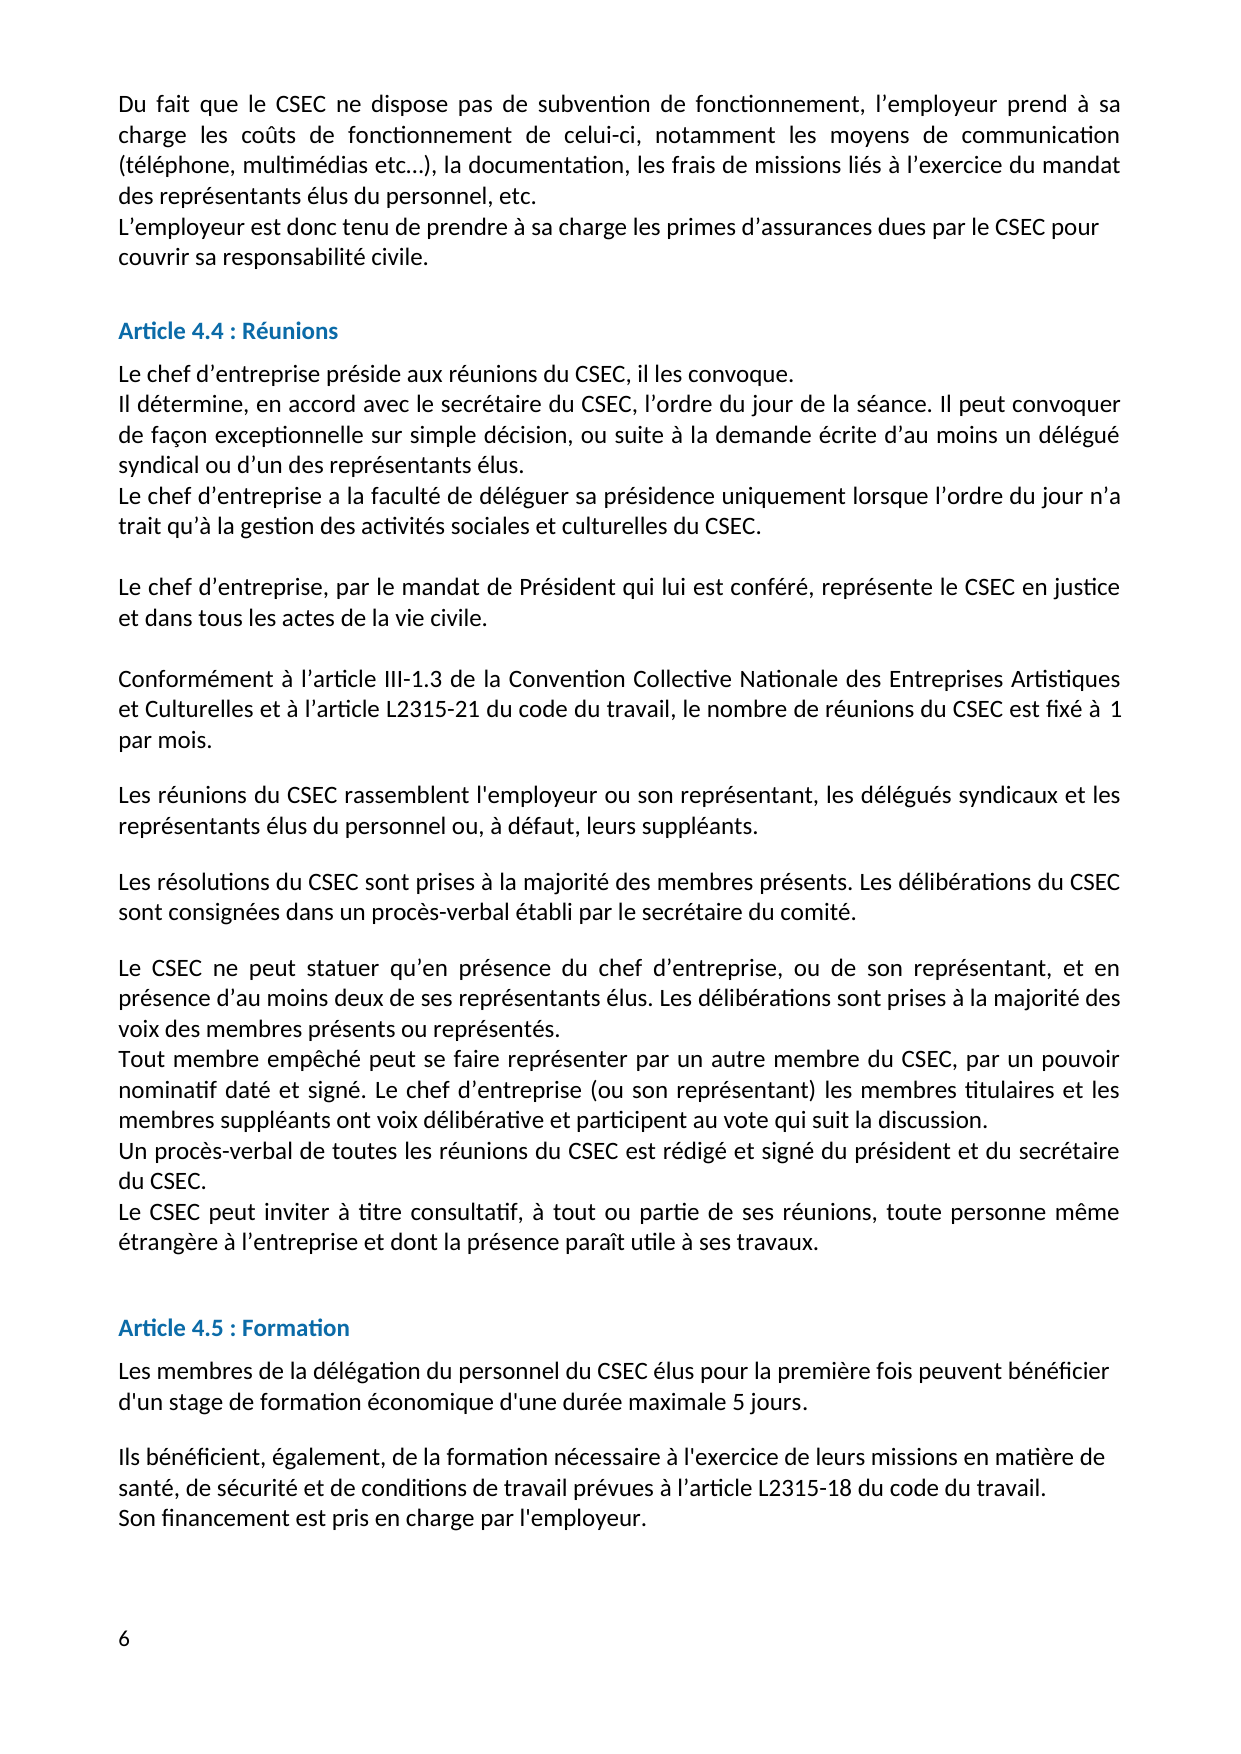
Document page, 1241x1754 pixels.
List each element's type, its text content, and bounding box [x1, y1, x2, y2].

text Son financement est pris en charge par l'employeur. [118, 1502, 1122, 1533]
text Conformément à l’article III-1.3 de la Convention Collective Nationale des Entreprises Artistiques et Culturelles et à l’article L2315-21 du code du travail, le nombre de réunions du CSEC est fixé à 1 par mois. [118, 663, 1122, 754]
text Il détermine, en accord avec le secrétaire du CSEC, l’ordre du jour de la séance. Il peut convoquer de façon exceptionnelle sur simple décision, ou suite à la demande écrite d’au moins un délégué syndical ou d’un des représentants élus. [118, 388, 1122, 480]
subtitle Article 4.4 : Réunions [118, 315, 1122, 345]
text L’employeur est donc tenu de prendre à sa charge les primes d’assurances dues par le CSEC pour couvrir sa responsabilité civile. [118, 211, 1122, 272]
text Le CSEC ne peut statuer qu’en présence du chef d’entreprise, ou de son représentant, et en présence d’au moins deux de ses représentants élus. Les délibérations sont prises à la majorité des voix des membres présents ou représentés. [118, 952, 1122, 1043]
text Les réunions du CSEC rassemblent l'employeur ou son représentant, les délégués syndicaux et les représentants élus du personnel ou, à défaut, leurs suppléants. [118, 779, 1122, 841]
text Du fait que le CSEC ne dispose pas de subvention de fonctionnement, l’employeur prend à sa charge les coûts de fonctionnement de celui-ci, notamment les moyens de communication (téléphone, multimédias etc…), la documentation, les frais de missions liés à l’exercice du mandat des représentants élus du personnel, etc. [118, 89, 1122, 211]
text Le CSEC peut inviter à titre consultatif, à tout ou partie de ses réunions, toute personne même étrangère à l’entreprise et dont la présence paraît utile à ses travaux. [118, 1196, 1122, 1257]
text Les résolutions du CSEC sont prises à la majorité des membres présents. Les délibérations du CSEC sont consignées dans un procès-verbal établi par le secrétaire du comité. [118, 866, 1122, 927]
subtitle Article 4.5 : Formation [118, 1312, 1122, 1343]
text Le chef d’entreprise préside aux réunions du CSEC, il les convoque. [118, 358, 1122, 388]
text Un procès-verbal de toutes les réunions du CSEC est rédigé et signé du président et du secrétaire du CSEC. [118, 1135, 1122, 1196]
text Le chef d’entreprise, par le mandat de Président qui lui est conféré, représente le CSEC en justice et dans tous les actes de la vie civile. [118, 571, 1122, 632]
text Tout membre empêché peut se faire représenter par un autre membre du CSEC, par un pouvoir nominatif daté et signé. Le chef d’entreprise (ou son représentant) les membres titulaires et les membres suppléants ont voix délibérative et participent au vote qui suit la discussion. [118, 1043, 1122, 1135]
text Ils bénéficient, également, de la formation nécessaire à l'exercice de leurs missions en matière de santé, de sécurité et de conditions de travail prévues à l’article L2315-18 du code du travail. [118, 1441, 1122, 1502]
text Les membres de la délégation du personnel du CSEC élus pour la première fois peuvent bénéficier d'un stage de formation économique d'une durée maximale 5 jours. [118, 1355, 1122, 1416]
text Le chef d’entreprise a la faculté de déléguer sa présidence uniquement lorsque l’ordre du jour n’a trait qu’à la gestion des activités sociales et culturelles du CSEC. [118, 480, 1122, 541]
